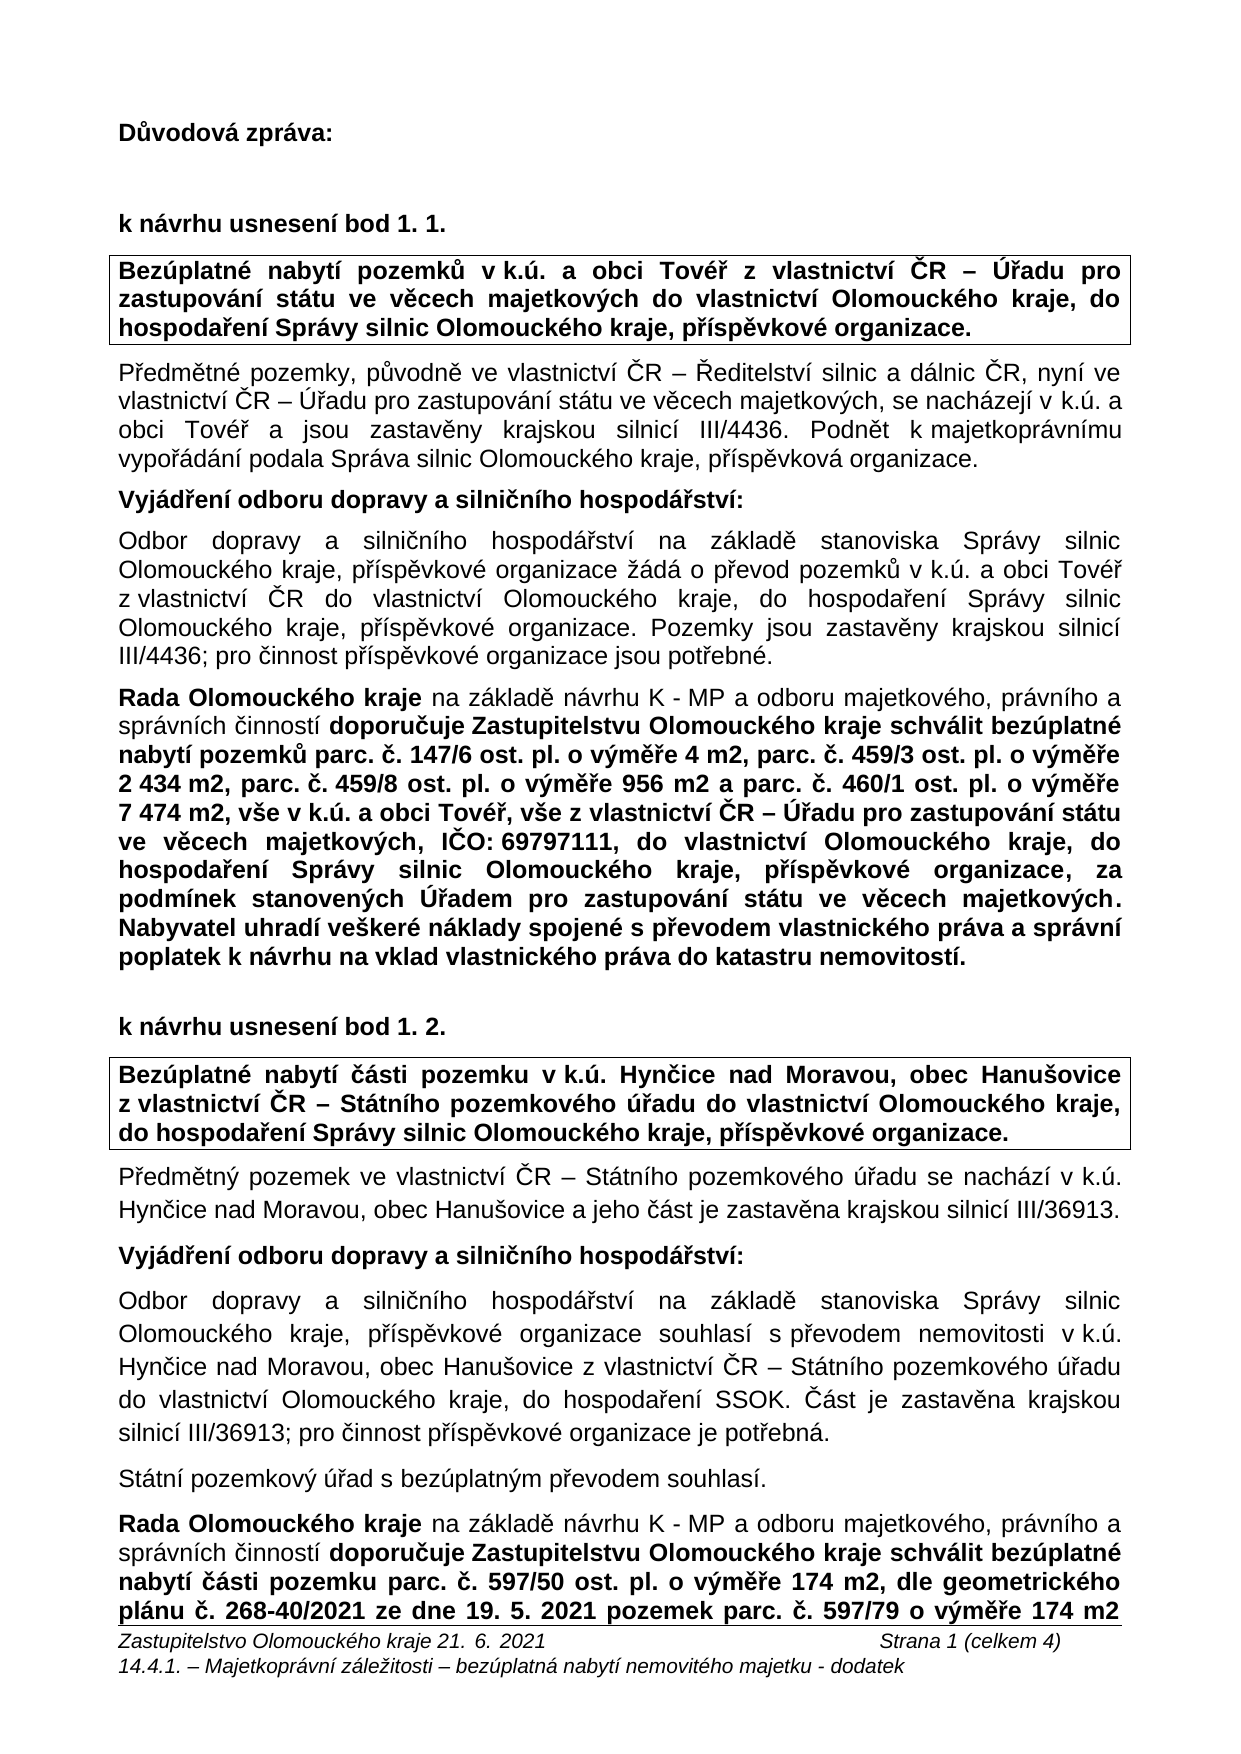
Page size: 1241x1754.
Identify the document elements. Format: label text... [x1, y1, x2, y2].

text Odbor dopravy a silničního hospodářství na základě stanoviska Správy silnic Olomouckého kraje, příspěvkové organizace žádá o převod pozemků v k.ú. a obci Tovéř z vlastnictví ČR do vlastnictví Olomouckého kraje, do hospodaření Správy silnic Olomouckého kraje, příspěvkové organizace. Pozemky jsou zastavěny krajskou silnicí III/4436; pro činnost příspěvkové organizace jsou potřebné. [118, 526, 1122, 670]
text Odbor dopravy a silničního hospodářství na základě stanoviska Správy silnic Olomouckého kraje, příspěvkové organizace souhlasí s převodem nemovitosti v k.ú. Hynčice nad Moravou, obec Hanušovice z vlastnictví ČR – Státního pozemkového úřadu do vlastnictví Olomouckého kraje, do hospodaření SSOK. Část je zastavěna krajskou silnicí III/36913; pro činnost příspěvkové organizace je potřebná. [118, 1286, 1122, 1447]
text Bezúplatné nabytí pozemků v k.ú. a obci Tovéř z vlastnictví ČR – Úřadu pro zastupování státu ve věcech majetkových do vlastnictví Olomouckého kraje, do hospodaření Správy silnic Olomouckého kraje, příspěvkové organizace. [110, 256, 1130, 344]
text k návrhu usnesení bod 1. 2. [118, 1012, 1122, 1041]
text Státní pozemkový úřad s bezúplatným převodem souhlasí. [118, 1464, 1122, 1493]
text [118, 1509, 1122, 1625]
text Vyjádření odboru dopravy a silničního hospodářství: [118, 485, 1122, 514]
text Rada Olomouckého kraje na základě návrhu K - MP a odboru majetkového, právního a správních činností doporučuje Zastupitelstvu Olomouckého kraje schválit bezúplatné nabytí pozemků parc. č. 147/6 ost. pl. o výměře 4 m2, parc. č. 459/3 ost. pl. o výměře 2 434 m2, parc. č. 459/8 ost. pl. o výměře 956 m2 a parc. č. 460/1 ost. pl. o výměře 7 474 m2, vše v k.ú. a obci Tovéř, vše z vlastnictví ČR – Úřadu pro zastupování státu ve věcech majetkových, IČO: 69797111, do vlastnictví Olomouckého kraje, do hospodaření Správy silnic Olomouckého kraje, příspěvkové organizace, za podmínek stanovených Úřadem pro zastupování státu ve věcech majetkových. Nabyvatel uhradí veškeré náklady spojené s převodem vlastnického práva a správní poplatek k návrhu na vklad vlastnického práva do katastru nemovitostí. [118, 683, 1122, 971]
list Důvodová zpráva: [118, 118, 1122, 147]
text Předmětný pozemek ve vlastnictví ČR – Státního pozemkového úřadu se nachází v k.ú. Hynčice nad Moravou, obec Hanušovice a jeho část je zastavěna krajskou silnicí III/36913. [118, 1162, 1122, 1224]
text Předmětné pozemky, původně ve vlastnictví ČR – Ředitelství silnic a dálnic ČR, nyní ve vlastnictví ČR – Úřadu pro zastupování státu ve věcech majetkových, se nacházejí v k.ú. a obci Tovéř a jsou zastavěny krajskou silnicí III/4436. Podnět k majetkoprávnímu vypořádání podala Správa silnic Olomouckého kraje, příspěvková organizace. [118, 358, 1122, 473]
text Vyjádření odboru dopravy a silničního hospodářství: [118, 1241, 1122, 1269]
text k návrhu usnesení bod 1. 1. [118, 209, 1122, 238]
text Bezúplatné nabytí části pozemku v k.ú. Hynčice nad Moravou, obec Hanušovice z vlastnictví ČR – Státního pozemkového úřadu do vlastnictví Olomouckého kraje, do hospodaření Správy silnic Olomouckého kraje, příspěvkové organizace. [110, 1058, 1130, 1149]
